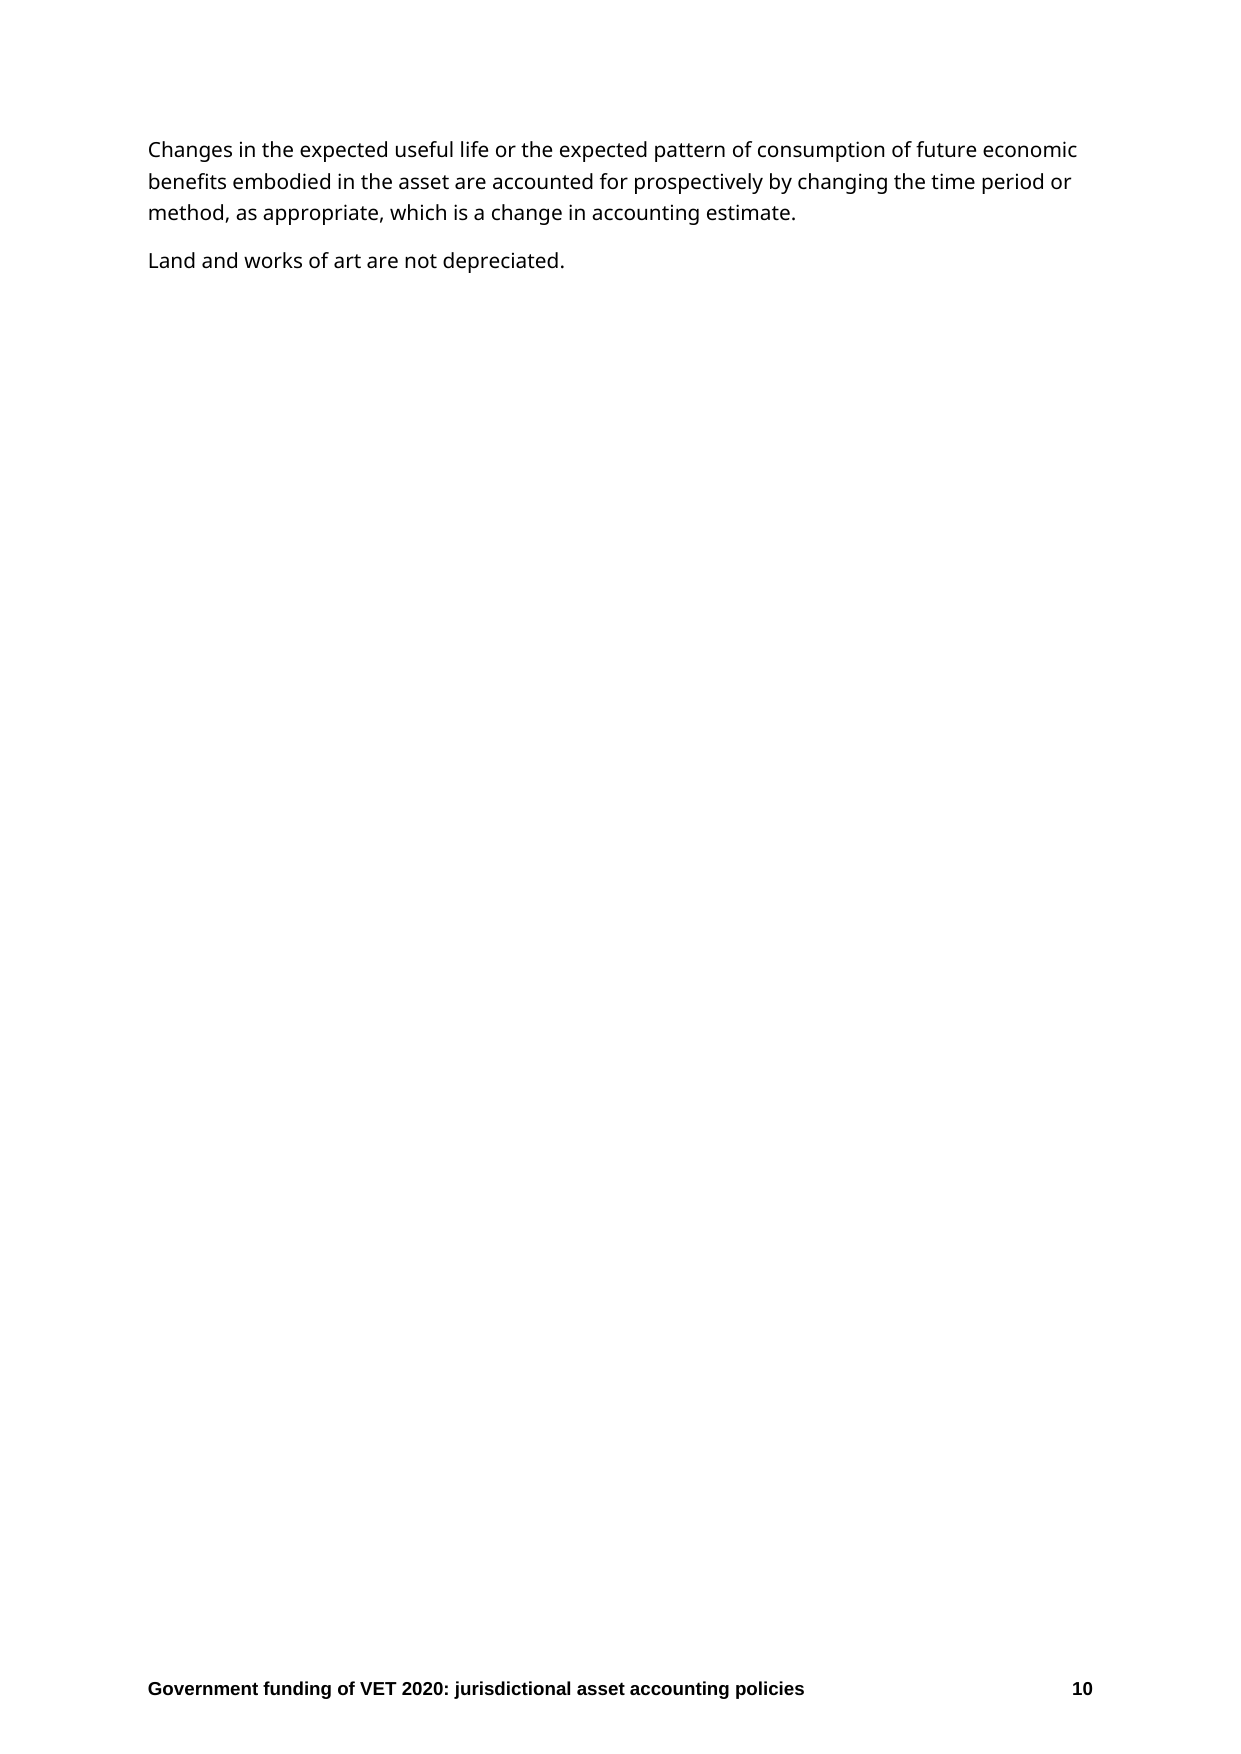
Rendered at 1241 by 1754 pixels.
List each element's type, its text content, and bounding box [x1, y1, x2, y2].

text Land and works of art are not depreciated. [148, 243, 1092, 274]
text Changes in the expected useful life or the expected pattern of consumption of future economic benefits embodied in the asset are accounted for prospectively by changing the time period or method, as appropriate, which is a change in accounting estimate. [148, 133, 1092, 227]
